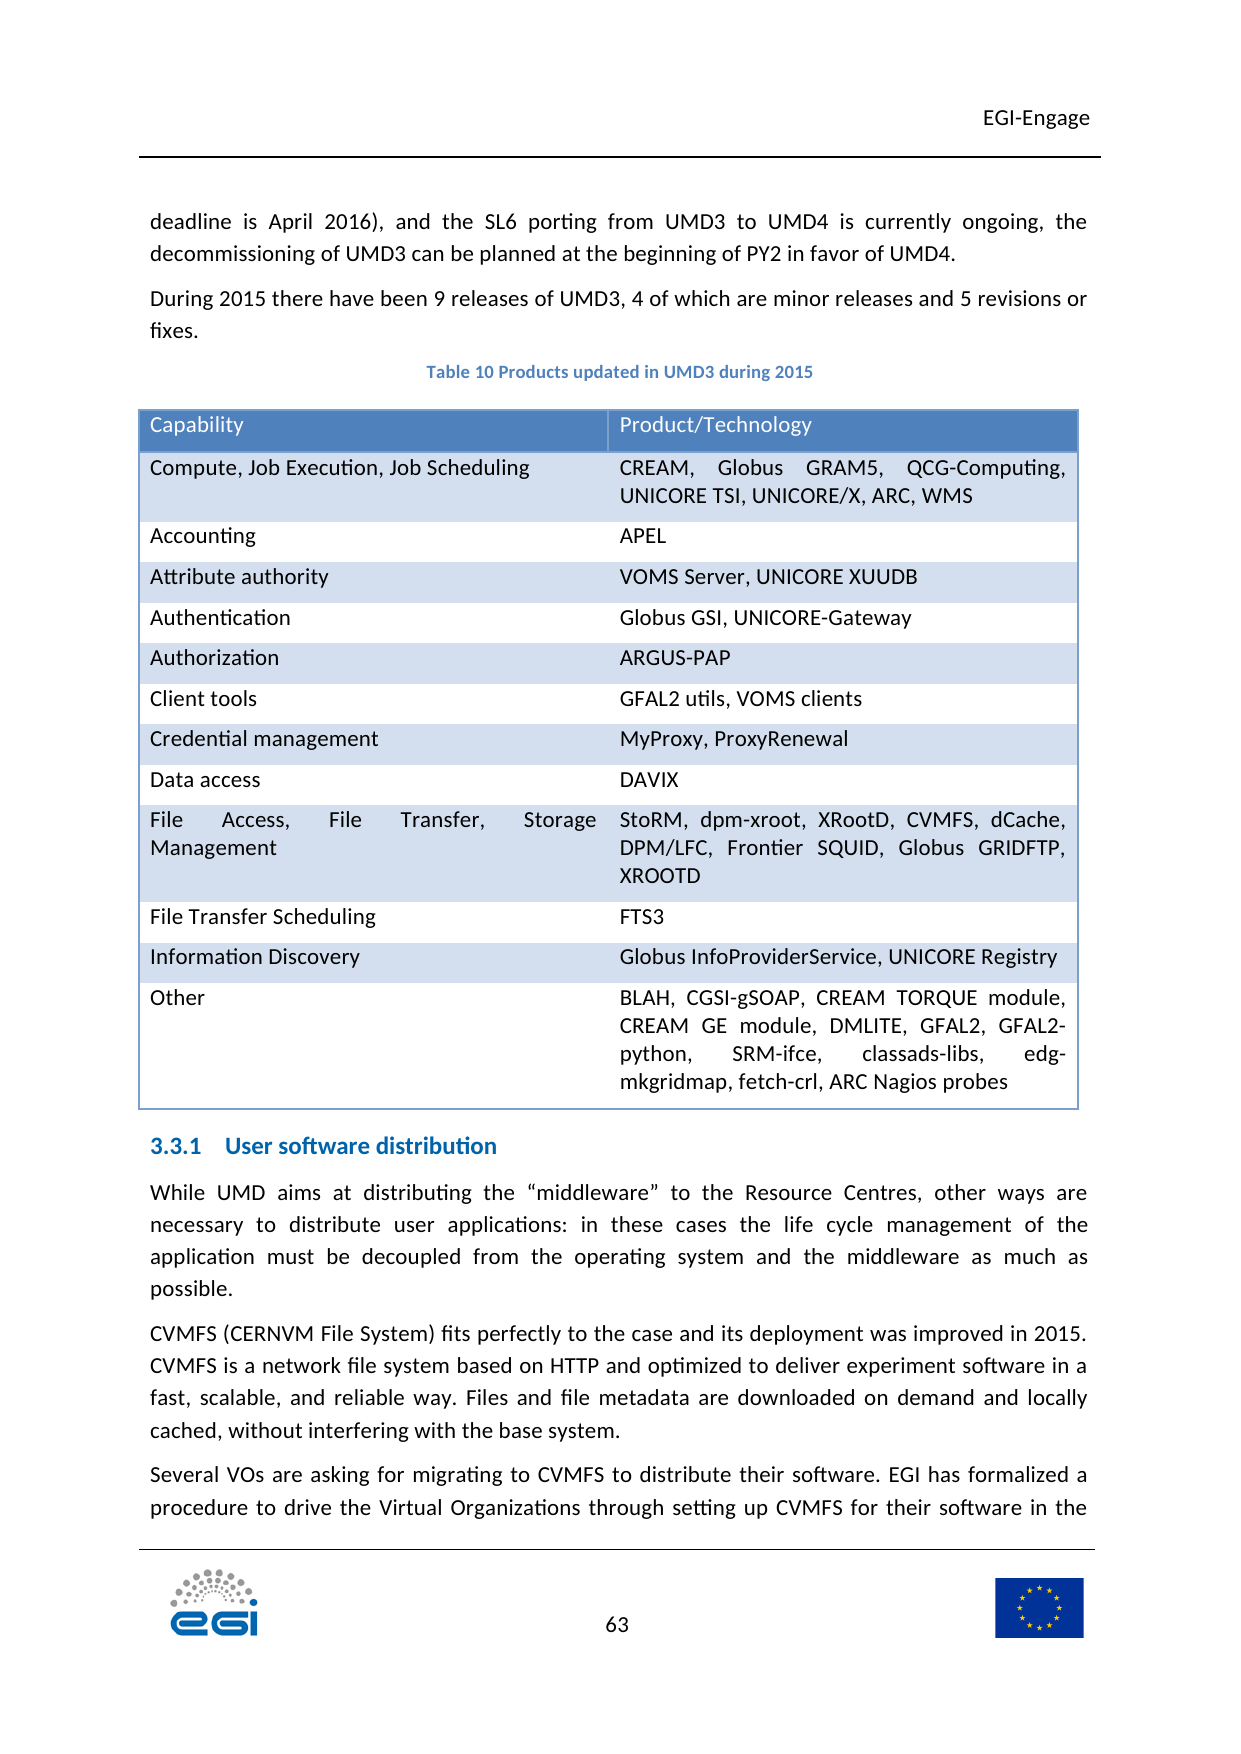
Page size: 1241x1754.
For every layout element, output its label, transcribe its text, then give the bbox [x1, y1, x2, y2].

table_cell Globus GSI, UNICORE-Gateway [608, 603, 1077, 643]
table_cell CREAM, Globus GRAM5, QCG-Computing, UNICORE TSI, UNICORE/X, ARC, WMS [608, 453, 1077, 522]
subtitle User software distribution [150, 1130, 1090, 1161]
table_cell Attribute authority [140, 562, 608, 603]
table_cell Data access [140, 765, 608, 805]
table_cell VOMS Server, UNICORE XUUDB [608, 562, 1077, 603]
table_cell File Access, File Transfer, Storage Management [140, 805, 608, 902]
table_cell Information Discovery [140, 943, 608, 983]
text While UMD aims at distributing the “middleware” to the Resource Centres, other ways are necessary to distribute user applications: in these cases the life cycle management of the application must be decoupled from the operating system and the middleware as much as possible. [150, 1178, 1090, 1302]
text Table 10 Products updated in UMD3 during 2015 [150, 361, 1090, 383]
table_cell GFAL2 utils, VOMS clients [608, 684, 1077, 724]
table_cell Authentication [140, 603, 608, 643]
table_cell APEL [608, 522, 1077, 562]
table_cell MyProxy, ProxyRenewal [608, 724, 1077, 765]
text CVMFS (CERNVM File System) fits perfectly to the case and its deployment was improved in 2015. CVMFS is a network file system based on HTTP and optimized to deliver experiment software in a fast, scalable, and reliable way. Files and file metadata are downloaded on demand and locally cached, without interfering with the base system. [150, 1319, 1090, 1444]
table_cell File Transfer Scheduling [140, 902, 608, 942]
table_cell Client tools [140, 684, 608, 724]
table_cell ARGUS-PAP [608, 643, 1077, 684]
table_cell Authorization [140, 643, 608, 684]
table_cell BLAH, CGSI-gSOAP, CREAM TORQUE module, CREAM GE module, DMLITE, GFAL2, GFAL2-python, SRM-ifce, classads-libs, edg-mkgridmap, fetch-crl, ARC Nagios probes [608, 983, 1077, 1107]
table_cell FTS3 [608, 902, 1077, 942]
picture [995, 1578, 1084, 1638]
table_cell StoRM, dpm-xroot, XRootD, CVMFS, dCache, DPM/LFC, Frontier SQUID, Globus GRIDFTP, XROOTD [608, 805, 1077, 902]
table_cell Compute, Job Execution, Job Scheduling [140, 453, 608, 522]
table_header Product/Technology [609, 411, 1077, 451]
table_cell Globus InfoProviderService, UNICORE Registry [608, 943, 1077, 983]
text During 2015 there have been 9 releases of UMD3, 4 of which are minor releases and 5 revisions or fixes. [150, 284, 1090, 344]
table_cell DAVIX [608, 765, 1077, 805]
table_cell Other [140, 983, 608, 1107]
table_cell Credential management [140, 724, 608, 765]
table_header Capability [140, 411, 607, 451]
table_cell Accounting [140, 522, 608, 562]
picture [150, 1567, 276, 1638]
